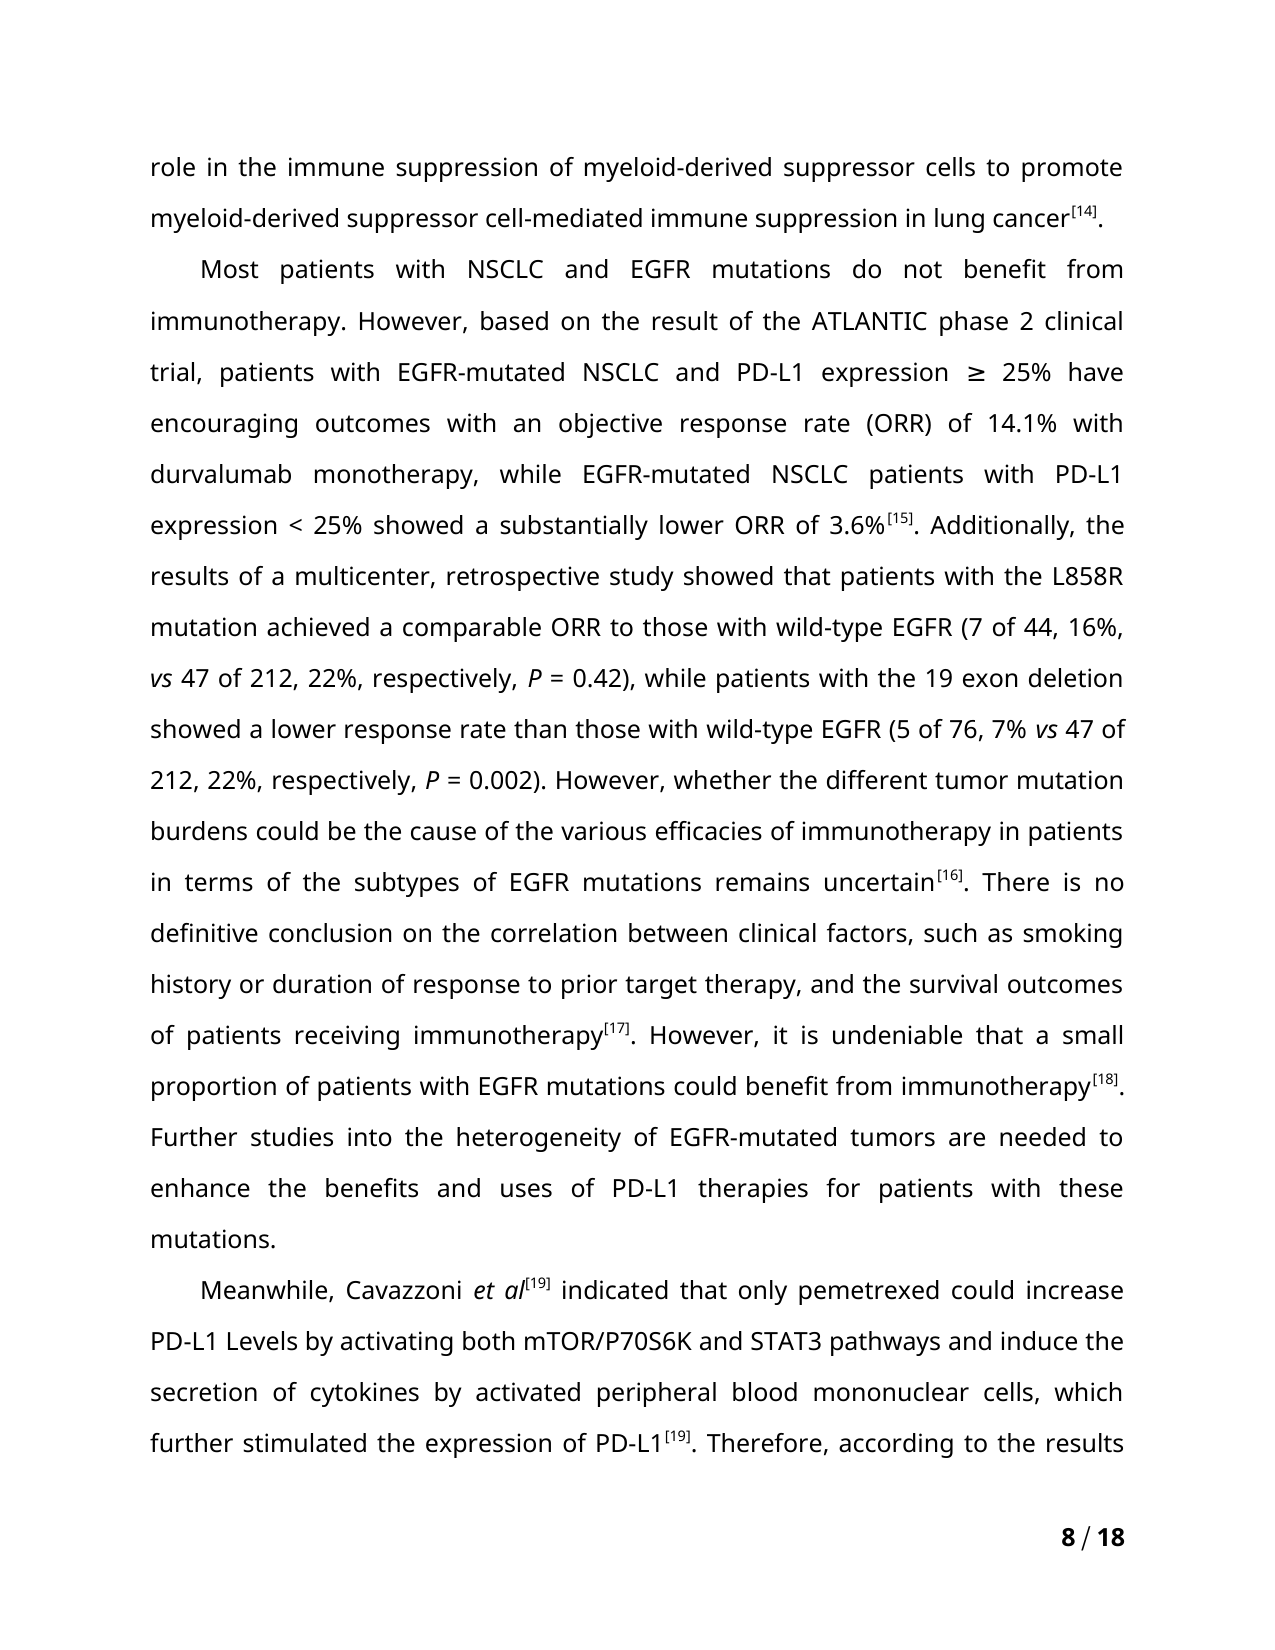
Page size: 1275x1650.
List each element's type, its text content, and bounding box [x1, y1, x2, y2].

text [150, 1273, 1125, 1460]
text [150, 150, 1125, 235]
text Most patients with NSCLC and EGFR mutations do not benefit from immunotherapy. However, based on the result of the ATLANTIC phase 2 clinical trial, patients with EGFR-mutated NSCLC and PD-L1 expression ≥ 25% have encouraging outcomes with an objective response rate (ORR) of 14.1% with durvalumab monotherapy, while EGFR-mutated NSCLC patients with PD-L1 expression < 25% showed a substantially lower ORR of 3.6%[15]. Additionally, the results of a multicenter, retrospective study showed that patients with the L858R mutation achieved a comparable ORR to those with wild-type EGFR (7 of 44, 16%, vs 47 of 212, 22%, respectively, P = 0.42), while patients with the 19 exon deletion showed a lower response rate than those with wild-type EGFR (5 of 76, 7% vs 47 of 212, 22%, respectively, P = 0.002). However, whether the different tumor mutation burdens could be the cause of the various efficacies of immunotherapy in patients in terms of the subtypes of EGFR mutations remains uncertain[16]. There is no definitive conclusion on the correlation between clinical factors, such as smoking history or duration of response to prior target therapy, and the survival outcomes of patients receiving immunotherapy[17]. However, it is undeniable that a small proportion of patients with EGFR mutations could benefit from immunotherapy[18]. Further studies into the heterogeneity of EGFR-mutated tumors are needed to enhance the benefits and uses of PD-L1 therapies for patients with these mutations. [150, 252, 1125, 1256]
